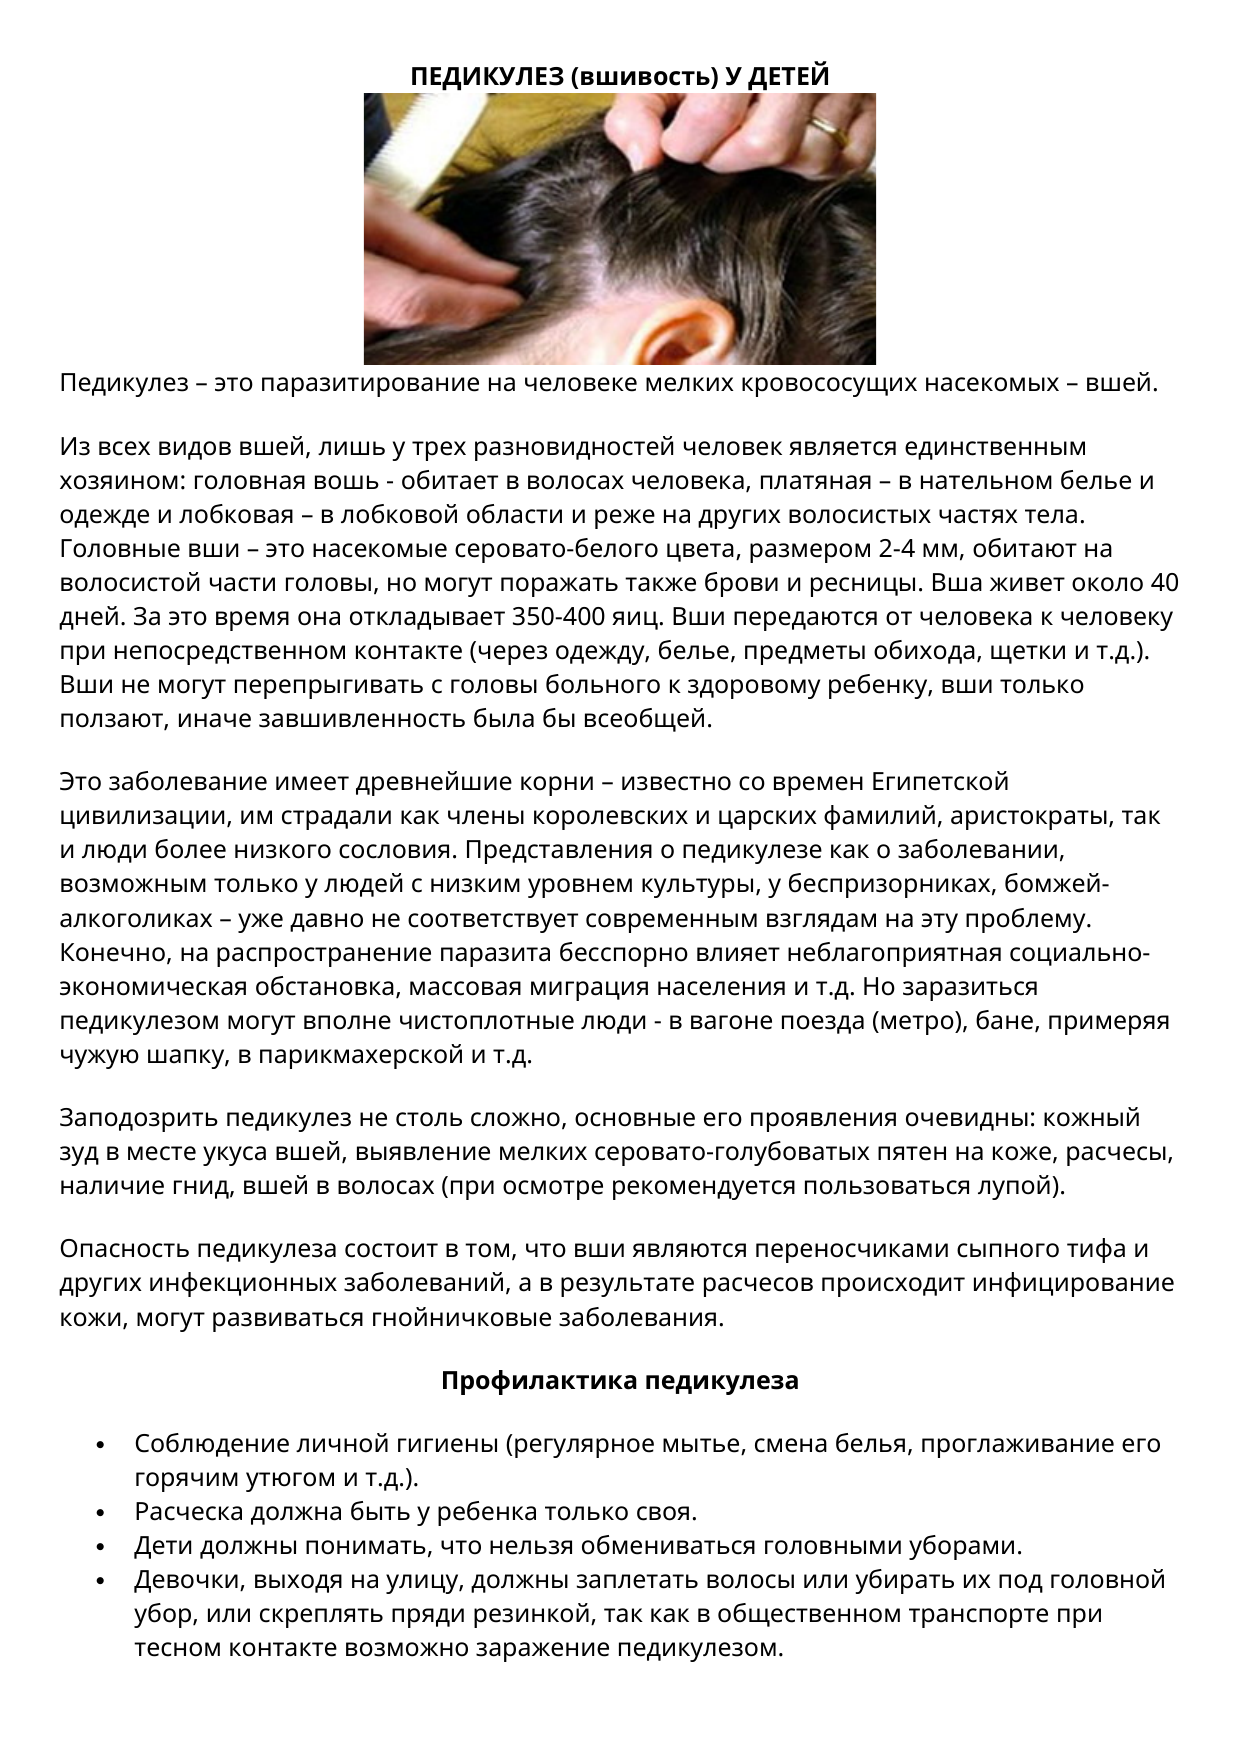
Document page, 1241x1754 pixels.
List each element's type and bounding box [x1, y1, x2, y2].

picture [363, 93, 877, 365]
